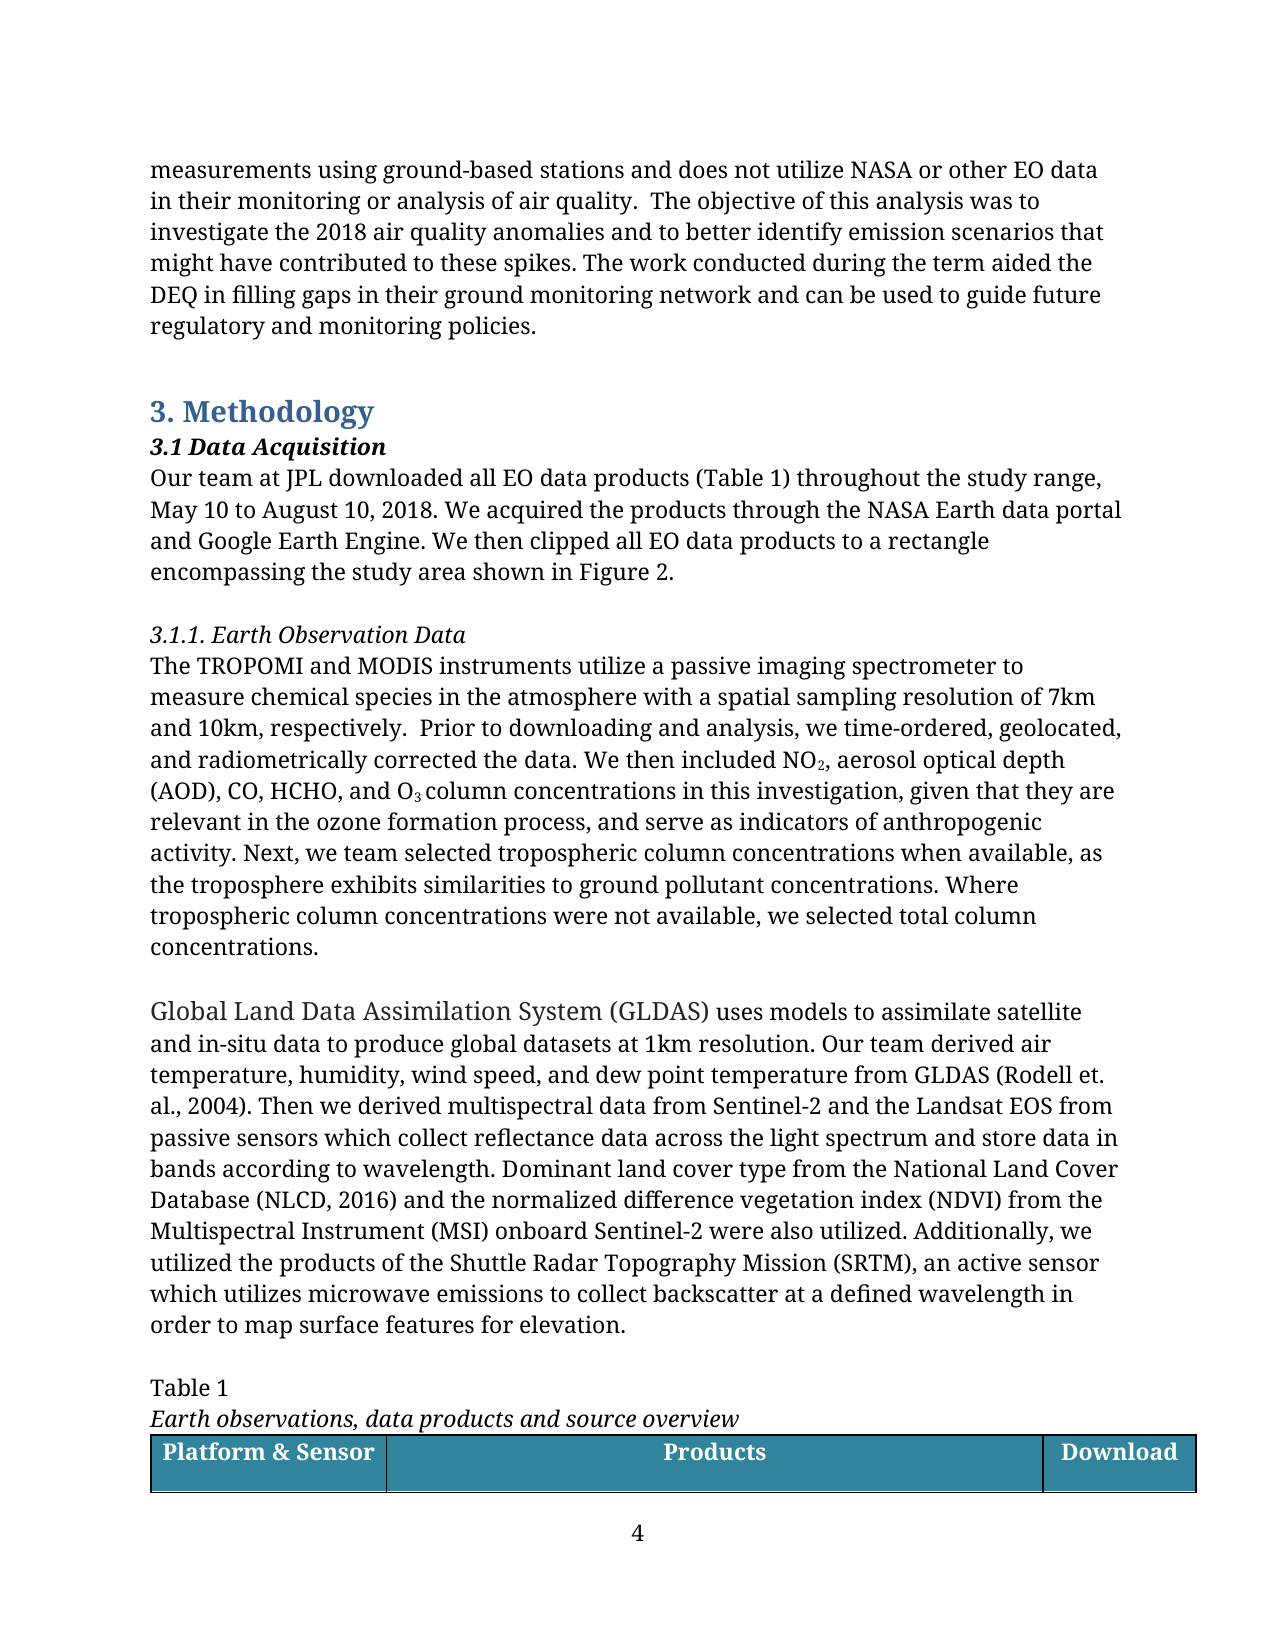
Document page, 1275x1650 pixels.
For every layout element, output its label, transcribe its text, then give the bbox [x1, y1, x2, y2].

subtitle 3. Methodology [150, 391, 1125, 431]
text Table 1 [150, 1371, 1125, 1403]
text 3.1.1. Earth Observation Data [150, 619, 1125, 650]
text Global Land Data Assimilation System (GLDAS) uses models to assimilate satellite and in-situ data to produce global datasets at 1km resolution. Our team derived air temperature, humidity, wind speed, and dew point temperature from GLDAS (Rodell et. al., 2004). Then we derived multispectral data from Sentinel-2 and the Landsat EOS from passive sensors which collect reflectance data across the light spectrum and store data in bands according to wavelength. Dominant land cover type from the National Land Cover Database (NLCD, 2016) and the normalized difference vegetation index (NDVI) from the Multispectral Instrument (MSI) onboard Sentinel-2 were also utilized. Additionally, we utilized the products of the Shuttle Radar Topography Mission (SRTM), an active sensor which utilizes microwave emissions to collect backscatter at a defined wavelength in order to map surface features for elevation. [150, 994, 1125, 1340]
table_header Download Source [1044, 1436, 1195, 1491]
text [150, 153, 1125, 341]
table_header Platform & Sensor [152, 1436, 386, 1491]
table_header Products [387, 1436, 1042, 1491]
text The TROPOMI and MODIS instruments utilize a passive imaging spectrometer to measure chemical species in the atmosphere with a spatial sampling resolution of 7km and 10km, respectively. Prior to downloading and analysis, we time-ordered, geolocated, and radiometrically corrected the data. We then included NO2, aerosol optical depth (AOD), CO, HCHO, and O3 column concentrations in this investigation, given that they are relevant in the ozone formation process, and serve as indicators of anthropogenic activity. Next, we team selected tropospheric column concentrations when available, as the troposphere exhibits similarities to ground pollutant concentrations. Where tropospheric column concentrations were not available, we selected total column concentrations. [150, 650, 1125, 962]
text Our team at JPL downloaded all EO data products (Table 1) throughout the study range, May 10 to August 10, 2018. We acquired the products through the NASA Earth data portal and Google Earth Engine. We then clipped all EO data products to a rectangle encompassing the study area shown in Figure 2. [150, 462, 1125, 587]
text 3.1 Data Acquisition [150, 431, 1125, 462]
text Earth observations, data products and source overview [150, 1403, 1125, 1434]
